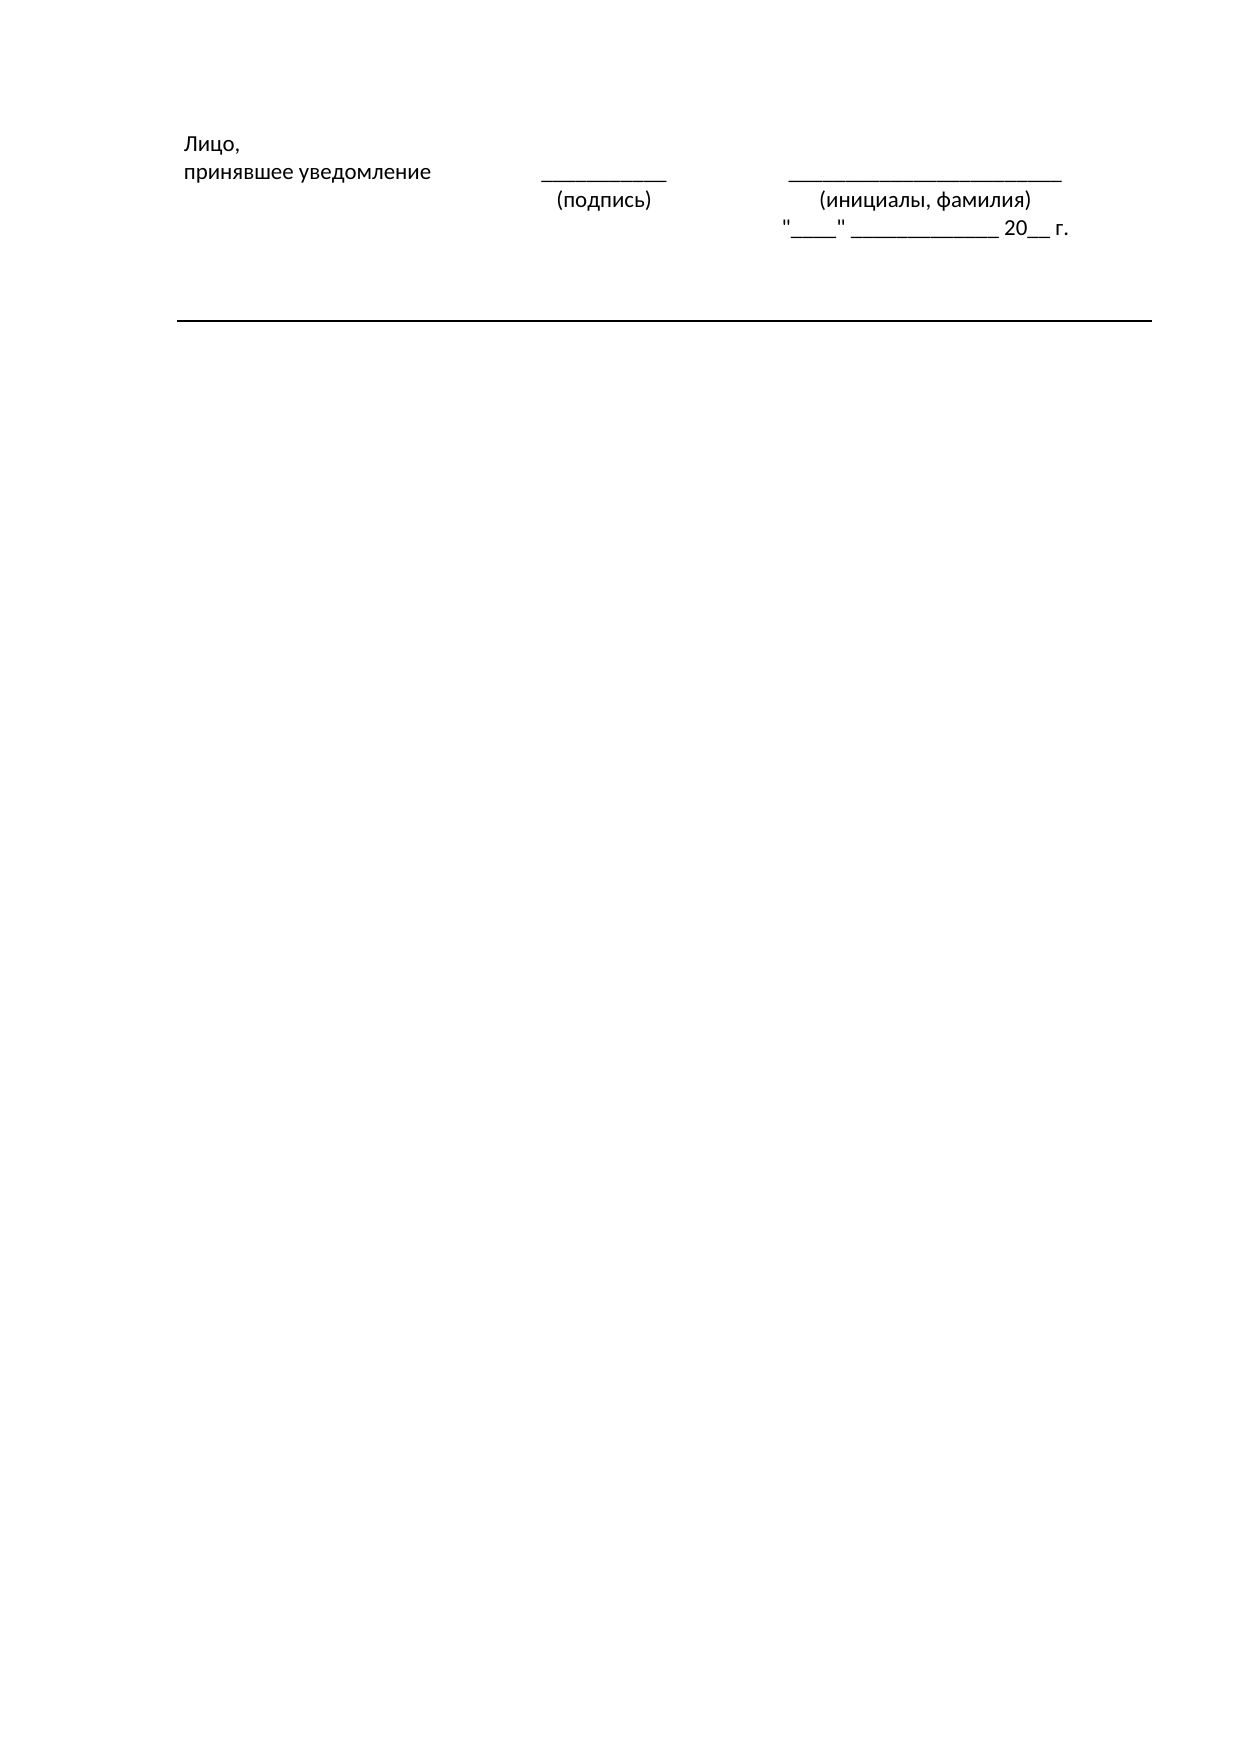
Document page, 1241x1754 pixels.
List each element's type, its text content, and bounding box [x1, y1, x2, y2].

table_cell ________________________ (инициалы, фамилия) "____" _____________ 20__ г. [728, 118, 1122, 251]
table_cell Лицо, принявшее уведомление [177, 118, 479, 251]
table_cell ___________ (подпись) [479, 118, 728, 251]
